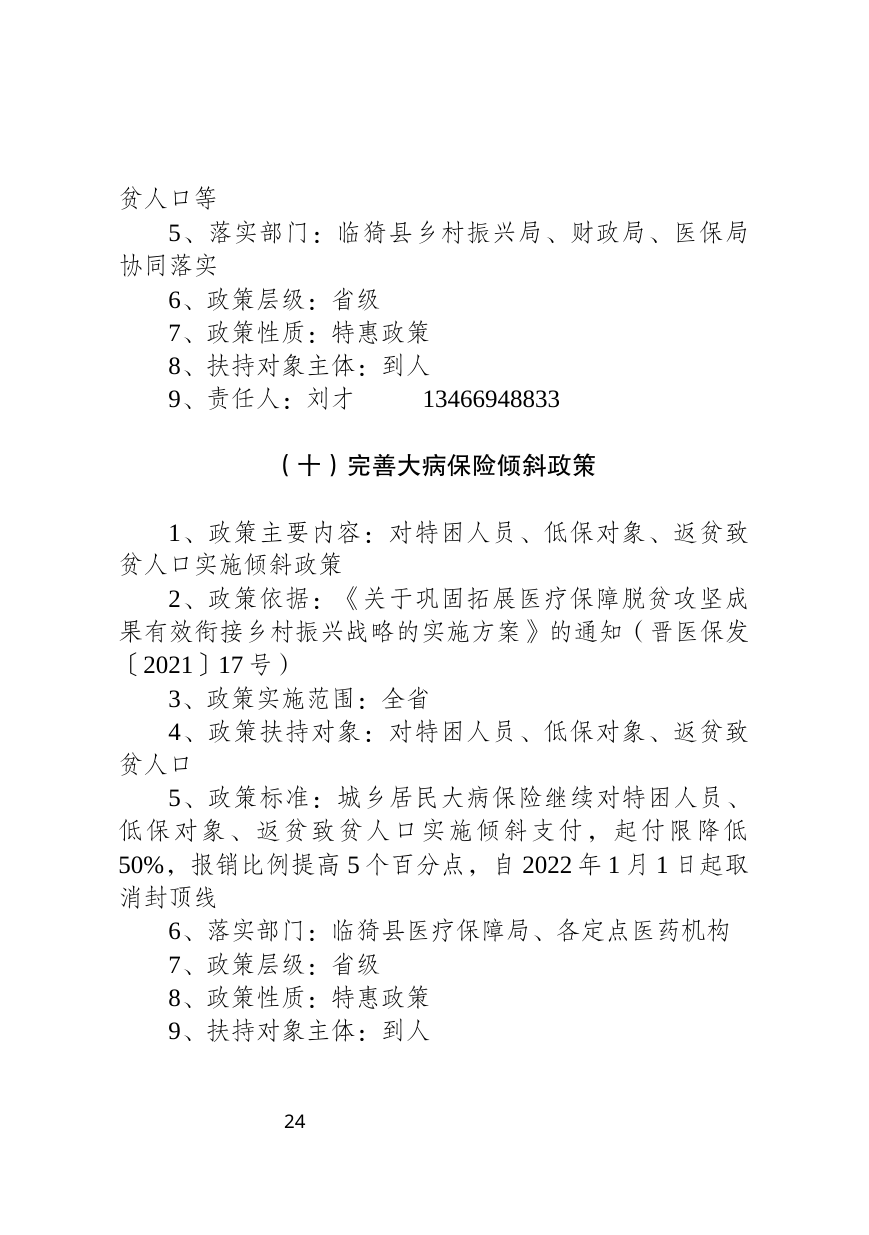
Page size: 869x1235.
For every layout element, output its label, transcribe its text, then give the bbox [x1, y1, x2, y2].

text 7、政策性质：特惠政策 [118, 316, 750, 349]
text 6、落实部门：临猗县医疗保障局、各定点医药机构 [118, 914, 750, 948]
text 4、政策扶持对象：对特困人员、低保对象、返贫致贫人口 [118, 715, 750, 782]
text 5、落实部门：临猗县乡村振兴局、财政局、医保局协同落实 [118, 217, 750, 283]
text 6、政策层级：省级 [118, 283, 750, 316]
text （十）完善大病保险倾斜政策 [118, 449, 750, 482]
text 8、政策性质：特惠政策 [118, 981, 750, 1014]
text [118, 183, 750, 217]
text 2、政策依据：《关于巩固拓展医疗保障脱贫攻坚成果有效衔接乡村振兴战略的实施方案》的通知（晋医保发〔2021〕17号） [118, 582, 750, 682]
text 9、责任人：刘才 13466948833 [118, 383, 750, 416]
text 5、政策标准：城乡居民大病保险继续对特困人员、低保对象、返贫致贫人口实施倾斜支付，起付限降低50%，报销比例提高5个百分点，自2022年1月1日起取消封顶线 [118, 782, 750, 914]
text 7、政策层级：省级 [118, 948, 750, 981]
text 9、扶持对象主体：到人 [118, 1014, 750, 1047]
text 8、扶持对象主体：到人 [118, 349, 750, 383]
text 1、政策主要内容：对特困人员、低保对象、返贫致贫人口实施倾斜政策 [118, 516, 750, 582]
text 3、政策实施范围：全省 [118, 682, 750, 715]
